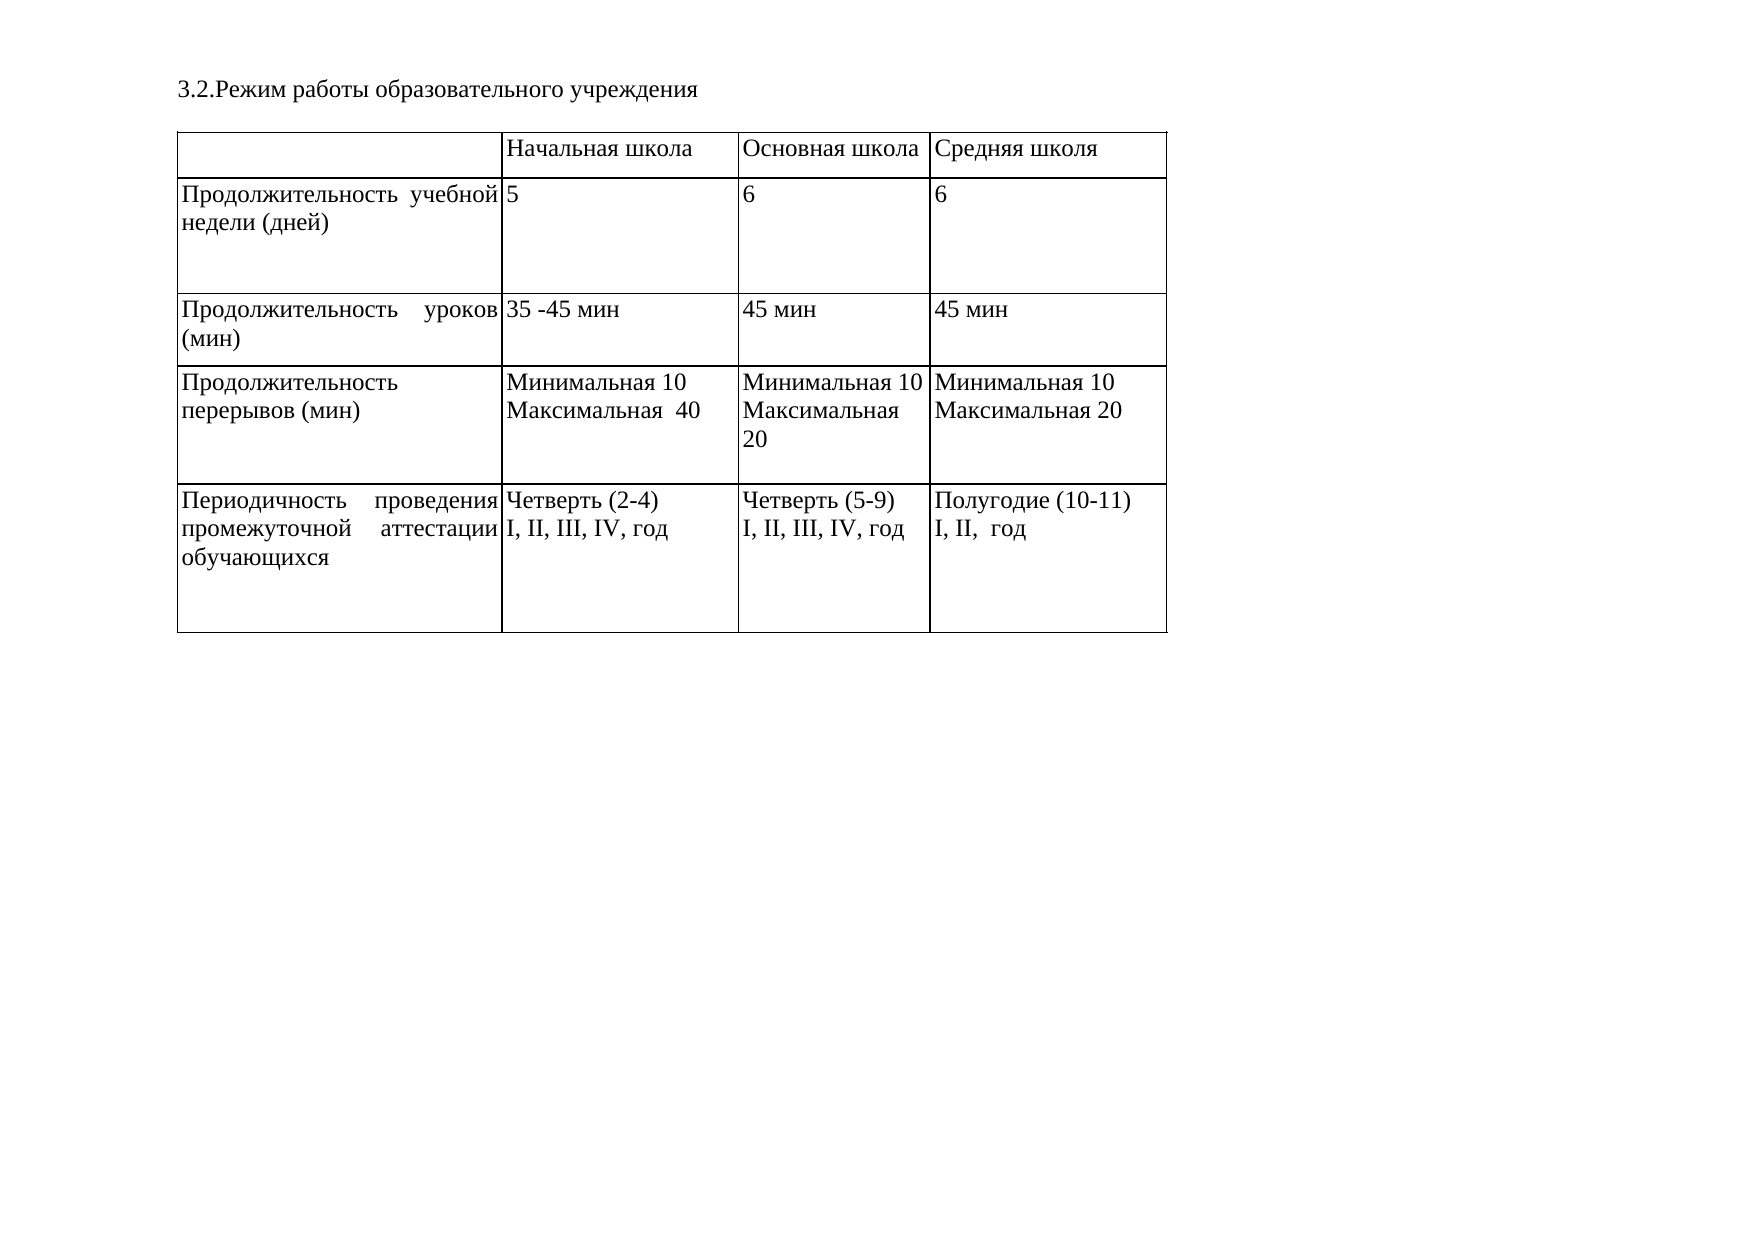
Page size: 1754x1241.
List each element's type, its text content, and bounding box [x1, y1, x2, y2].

table_cell 45 мин [739, 294, 929, 365]
table_cell 6 [739, 179, 929, 292]
table_cell Продолжительность уроков (мин) [178, 294, 501, 365]
table_cell Продолжительность перерывов (мин) [178, 367, 501, 483]
table_cell 6 [931, 179, 1166, 292]
table_cell Четверть (2-4) I, II, III, IV, год [503, 485, 738, 632]
text 3.2.Режим работы образовательного учреждения [177, 74, 1698, 103]
table_cell 5 [503, 179, 738, 292]
table_cell Минимальная 10 Максимальная 20 [931, 367, 1166, 483]
table_cell 45 мин [931, 294, 1166, 365]
table_cell Периодичность проведения промежуточной аттестации обучающихся [178, 485, 501, 632]
table_header Основная школа [739, 133, 929, 177]
table_header Средняя школя [931, 133, 1166, 177]
table_header [178, 133, 501, 177]
table_header Начальная школа [503, 133, 738, 177]
table_cell Минимальная 10 Максимальная 20 [739, 367, 929, 483]
table_cell Минимальная 10 Максимальная 40 [503, 367, 738, 483]
table_cell Продолжительность учебной недели (дней) [178, 179, 501, 292]
table_cell Четверть (5-9) I, II, III, IV, год [739, 485, 929, 632]
table_cell 35 -45 мин [503, 294, 738, 365]
table_cell Полугодие (10-11) I, II, год [931, 485, 1166, 632]
